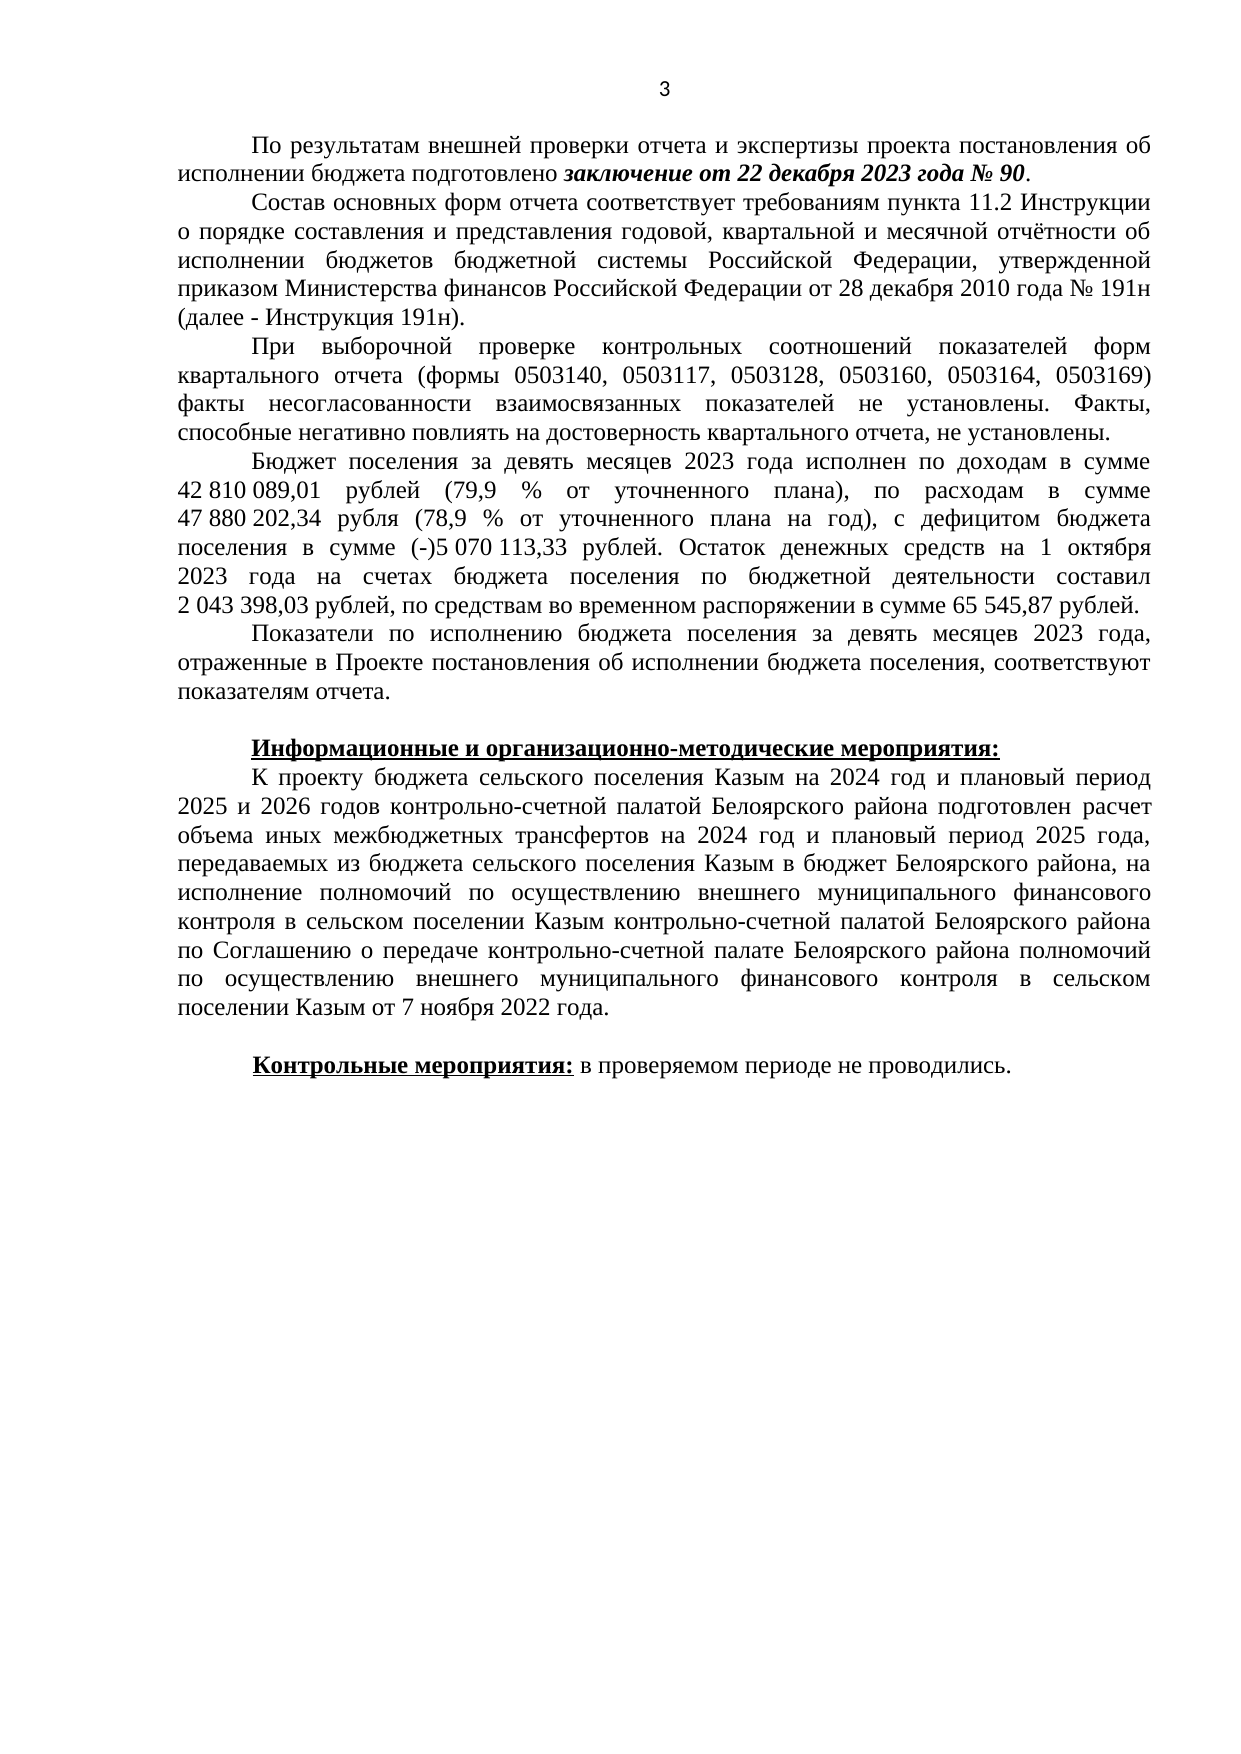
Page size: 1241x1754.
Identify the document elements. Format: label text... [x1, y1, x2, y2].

text Показатели по исполнению бюджета поселения за девять месяцев 2023 года, отраженные в Проекте постановления об исполнении бюджета поселения, соответствуют показателям отчета. [177, 618, 1152, 705]
text Состав основных форм отчета соответствует требованиям пункта 11.2 Инструкции о порядке составления и представления годовой, квартальной и месячной отчётности об исполнении бюджетов бюджетной системы Российской Федерации, утвержденной приказом Министерства финансов Российской Федерации от 28 декабря 2010 года № 191н (далее - Инструкция 191н). [177, 187, 1152, 331]
list Информационные и организационно-методические мероприятия: [177, 733, 1152, 762]
text К проекту бюджета сельского поселения Казым на 2024 год и плановый период 2025 и 2026 годов контрольно-счетной палатой Белоярского района подготовлен расчет объема иных межбюджетных трансфертов на 2024 год и плановый период 2025 года, передаваемых из бюджета сельского поселения Казым в бюджет Белоярского района, на исполнение полномочий по осуществлению внешнего муниципального финансового контроля в сельском поселении Казым контрольно-счетной палатой Белоярского района по Соглашению о передаче контрольно-счетной палате Белоярского района полномочий по осуществлению внешнего муниципального финансового контроля в сельском поселении Казым от 7 ноября 2022 года. [177, 762, 1152, 1021]
list Контрольные мероприятия: в проверяемом периоде не проводились. [252, 1050, 1152, 1078]
text По результатам внешней проверки отчета и экспертизы проекта постановления об исполнении бюджета подготовлено заключение от 22 декабря 2023 года № 90. [177, 130, 1152, 187]
text При выборочной проверке контрольных соотношений показателей форм квартального отчета (формы 0503140, 0503117, 0503128, 0503160, 0503164, 0503169) факты несогласованности взаимосвязанных показателей не установлены. Факты, способные негативно повлиять на достоверность квартального отчета, не установлены. [177, 331, 1152, 446]
text Бюджет поселения за девять месяцев 2023 года исполнен по доходам в сумме 42 810 089,01 рублей (79,9 % от уточненного плана), по расходам в сумме 47 880 202,34 рубля (78,9 % от уточненного плана на год), с дефицитом бюджета поселения в сумме (-)5 070 113,33 рублей. Остаток денежных средств на 1 октября 2023 года на счетах бюджета поселения по бюджетной деятельности составил 2 043 398,03 рублей, по средствам во временном распоряжении в сумме 65 545,87 рублей. [177, 446, 1152, 618]
